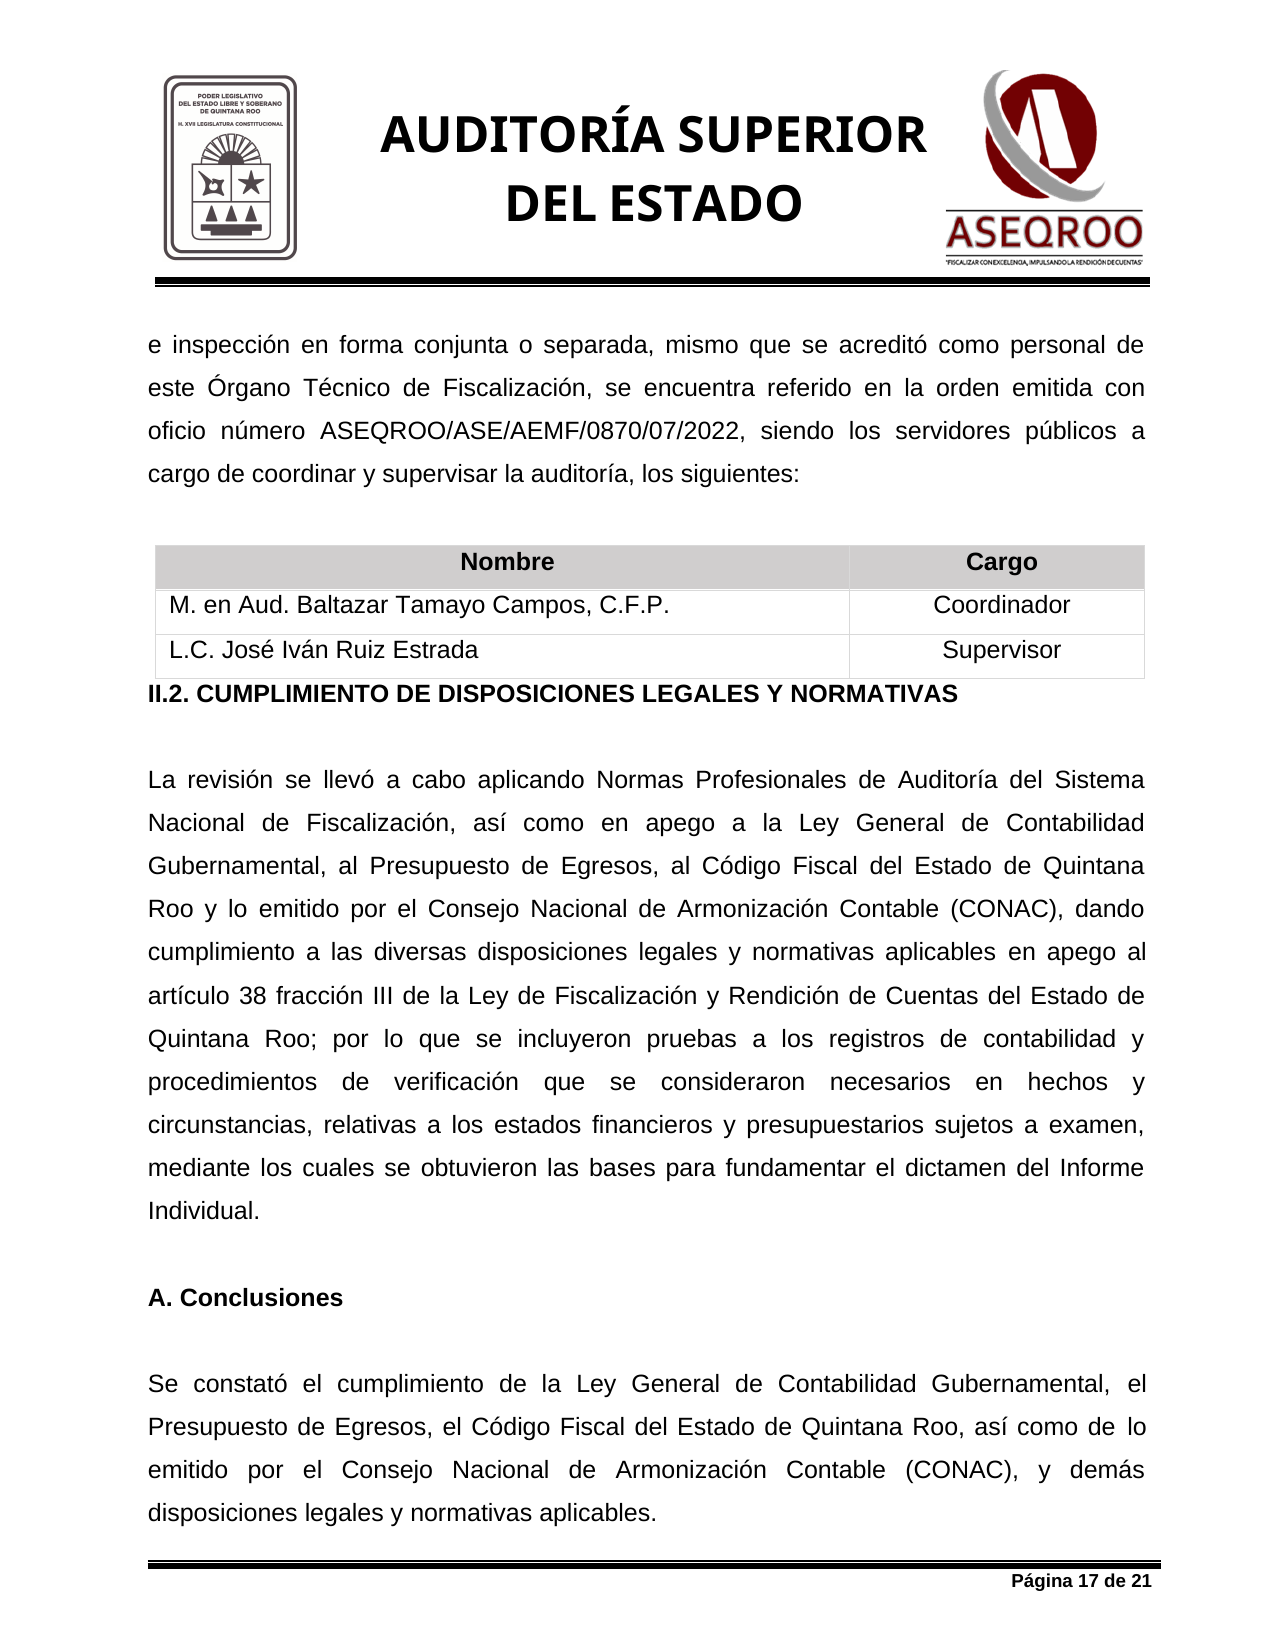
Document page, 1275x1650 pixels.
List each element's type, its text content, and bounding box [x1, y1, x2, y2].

text Se constató el cumplimiento de la Ley General de Contabilidad Gubernamental, el Presupuesto de Egresos, el Código Fiscal del Estado de Quintana Roo, así como de lo emitido por el Consejo Nacional de Armonización Contable (CONAC), y demás disposiciones legales y normativas aplicables. [148, 1369, 1147, 1527]
text La revisión se llevó a cabo aplicando Normas Profesionales de Auditoría del Sistema Nacional de Fiscalización, así como en apego a la Ley General de Contabilidad Gubernamental, al Presupuesto de Egresos, al Código Fiscal del Estado de Quintana Roo y lo emitido por el Consejo Nacional de Armonización Contable (CONAC), dando cumplimiento a las diversas disposiciones legales y normativas aplicables en apego al artículo 38 fracción III de la Ley de Fiscalización y Rendición de Cuentas del Estado de Quintana Roo; por lo que se incluyeron pruebas a los registros de contabilidad y procedimientos de verificación que se consideraron necesarios en hechos y circunstancias, relativas a los estados financieros y presupuestarios sujetos a examen, mediante los cuales se obtuvieron las bases para fundamentar el dictamen del Informe Individual. [148, 765, 1147, 1225]
table_cell Supervisor [850, 635, 1144, 678]
table_cell Coordinador [850, 591, 1144, 633]
picture [162, 73, 298, 262]
table_header Cargo [850, 546, 1144, 589]
table_header Nombre [156, 546, 849, 589]
picture [945, 70, 1143, 266]
text A. Conclusiones [148, 1282, 1147, 1311]
table_cell M. en Aud. Baltazar Tamayo Campos, C.F.P. [156, 591, 849, 633]
text II.2. CUMPLIMIENTO DE DISPOSICIONES LEGALES Y NORMATIVAS [148, 679, 1147, 707]
table_cell L.C. José Iván Ruiz Estrada [156, 635, 849, 678]
